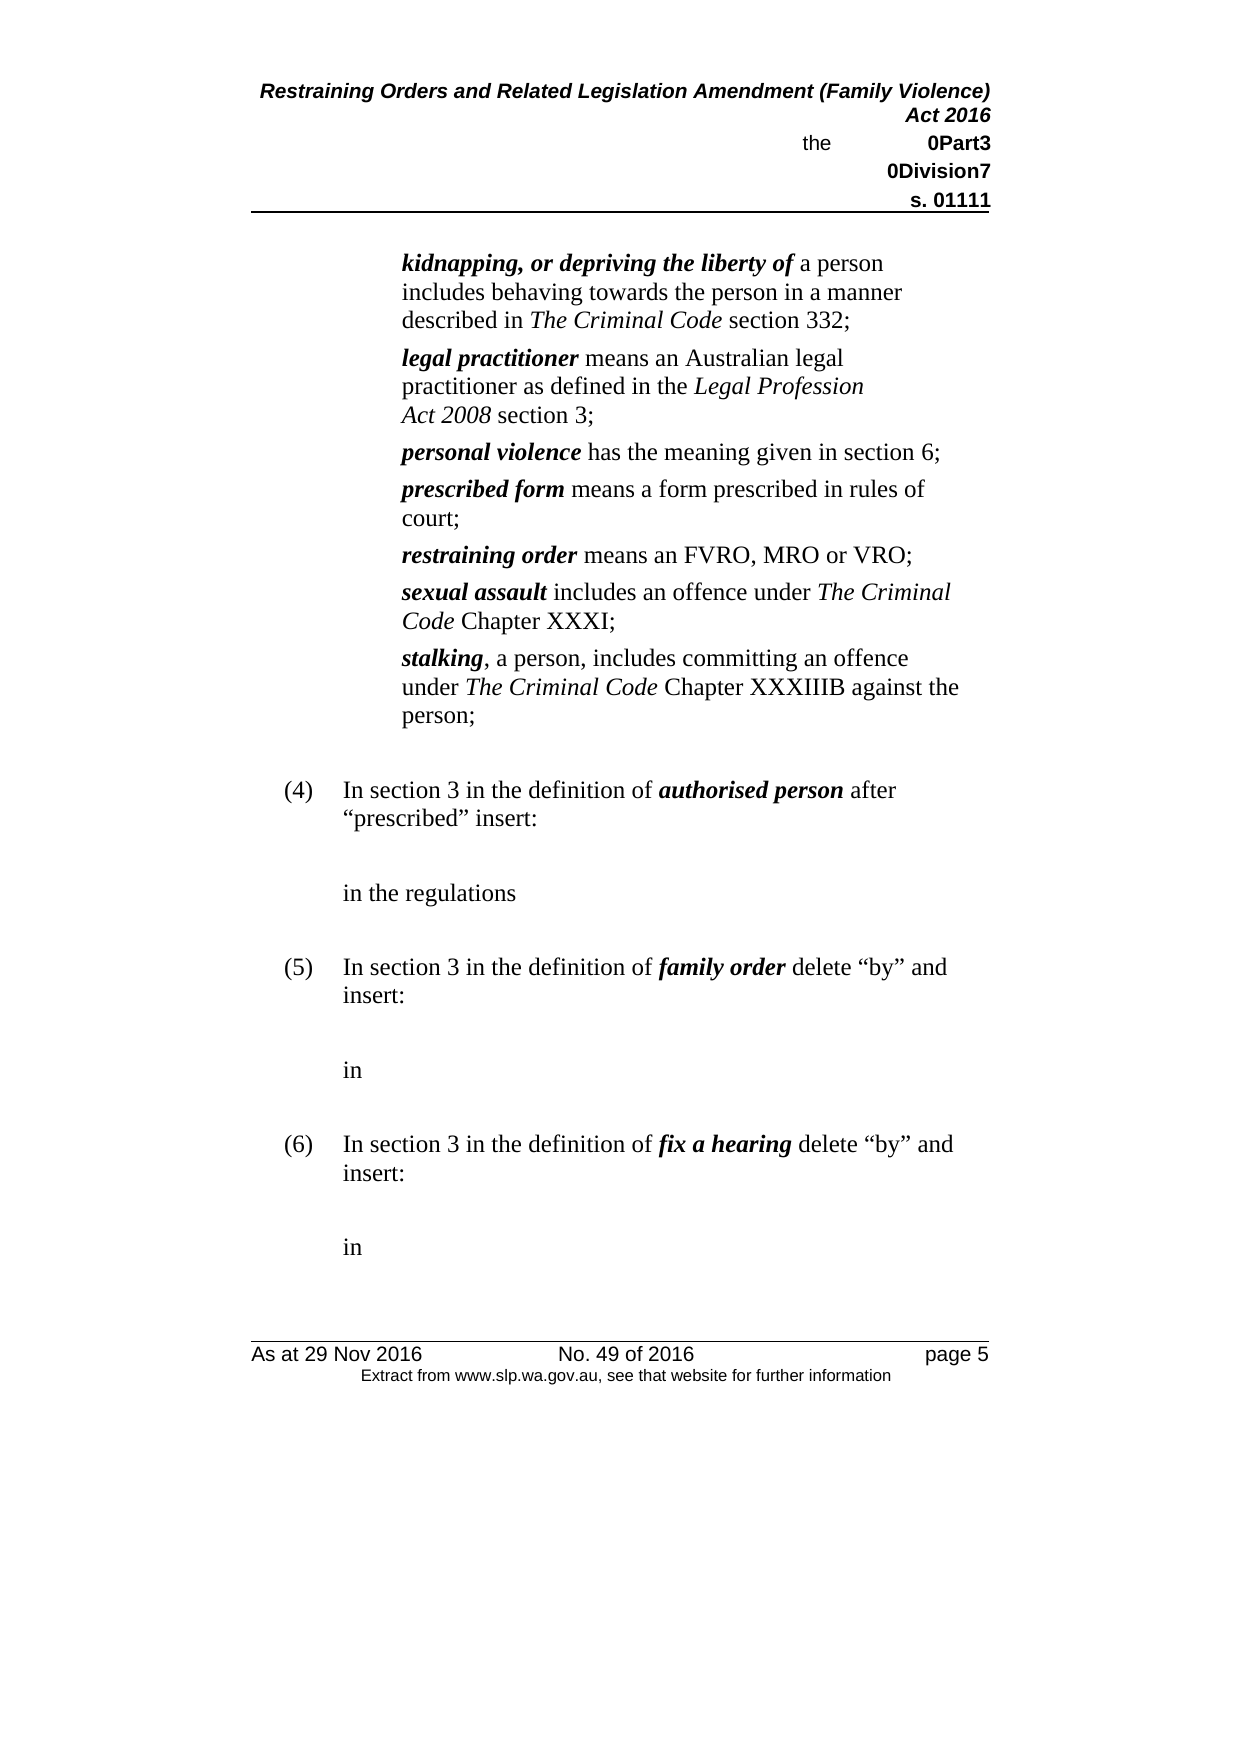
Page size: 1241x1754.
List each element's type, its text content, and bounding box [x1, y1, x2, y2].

text in [251, 1232, 989, 1261]
text kidnapping, or depriving the liberty of a person includes behaving towards the person in a manner described in The Criminal Code section 332; [310, 248, 959, 334]
text (6) In section 3 in the definition of fix a hearing delete “by” and insert: [251, 1129, 989, 1186]
text stalking, a person, includes committing an offence under The Criminal Code Chapter XXXIIIB against the person; [310, 643, 959, 729]
text in the regulations [251, 878, 989, 906]
text personal violence has the meaning given in section 6; [310, 437, 959, 466]
text (4) In section 3 in the definition of authorised person after “prescribed” insert: [251, 775, 989, 832]
text restraining order means an FVRO, MRO or VRO; [310, 540, 959, 569]
text (5) In section 3 in the definition of family order delete “by” and insert: [251, 952, 989, 1009]
text sexual assault includes an offence under The Criminal Code Chapter XXXI; [310, 577, 959, 635]
text prescribed form means a form prescribed in rules of court; [310, 474, 959, 532]
text in [251, 1055, 989, 1083]
text legal practitioner means an Australian legal practitioner as defined in the Legal Profession Act 2008 section 3; [310, 343, 959, 429]
